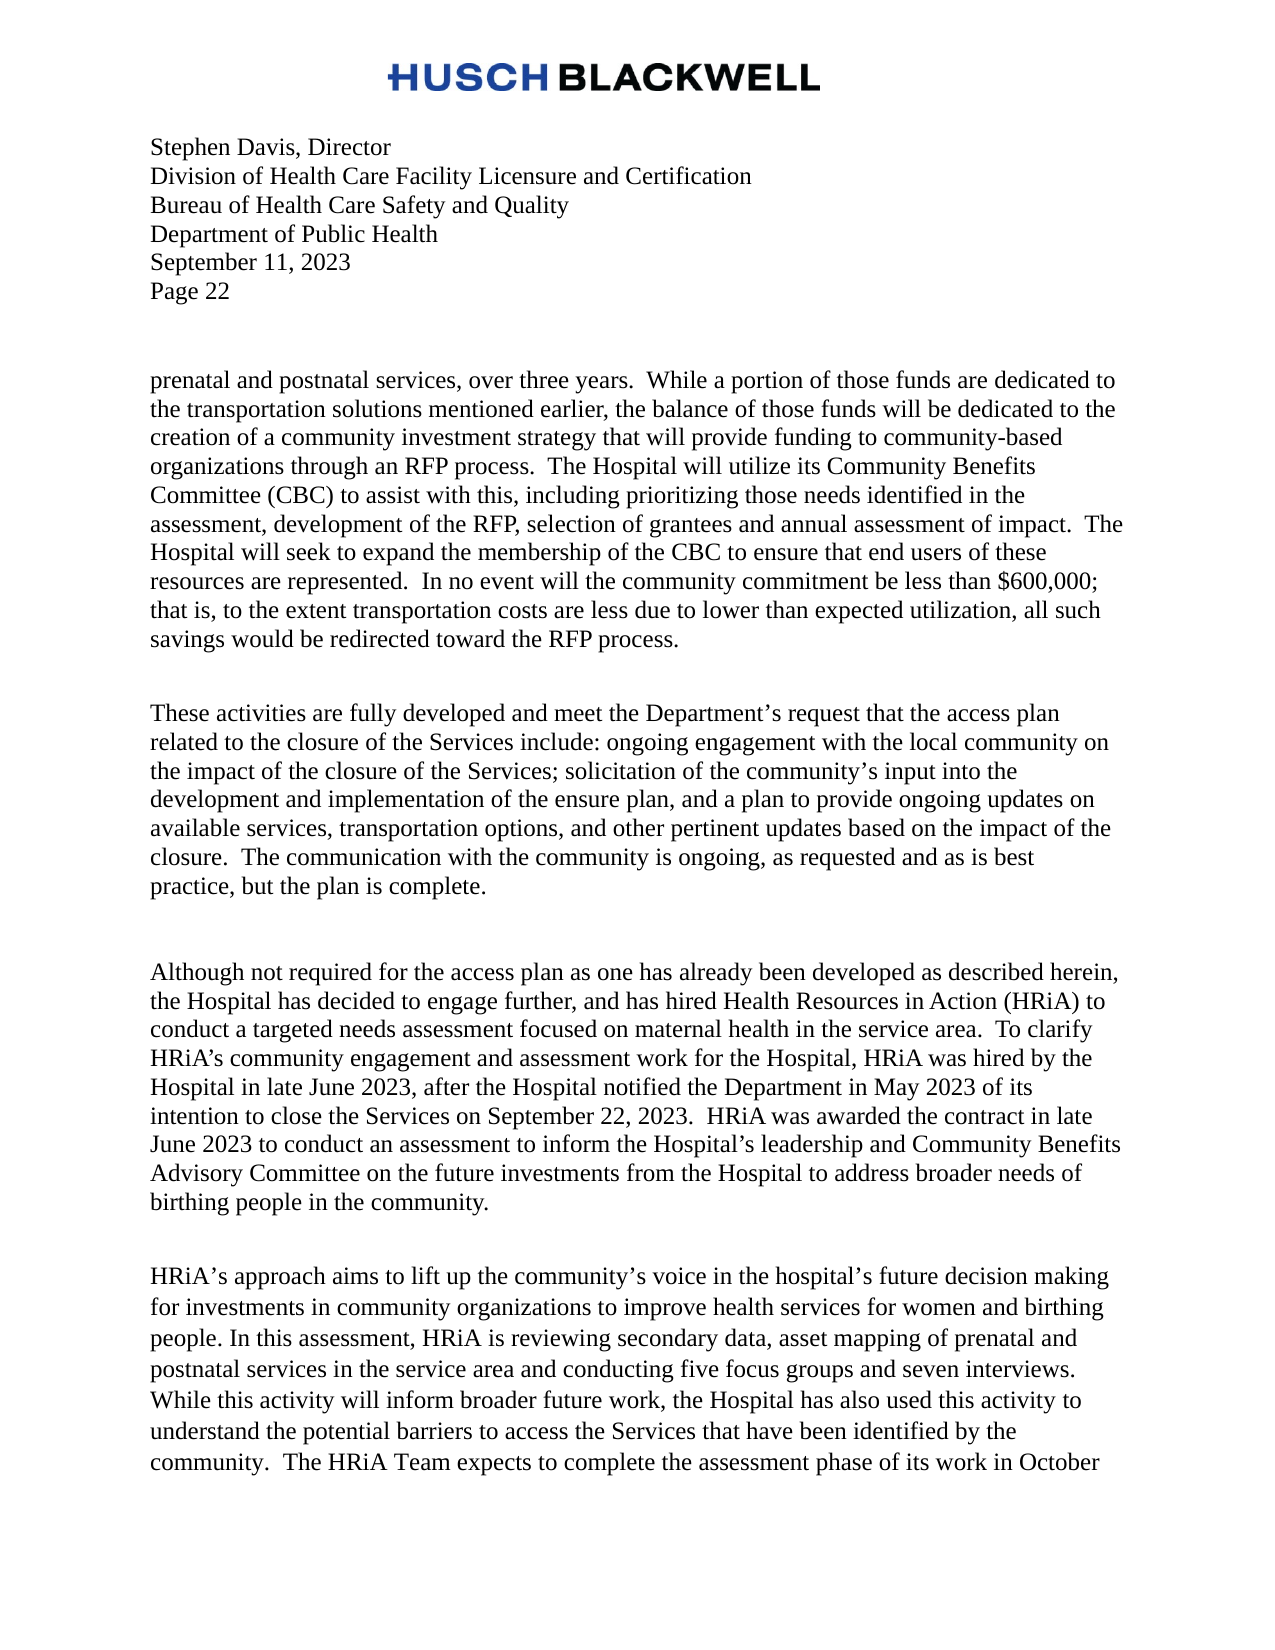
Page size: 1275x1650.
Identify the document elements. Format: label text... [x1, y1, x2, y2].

text These activities are fully developed and meet the Department’s request that the access plan related to the closure of the Services include: ongoing engagement with the local community on the impact of the closure of the Services; solicitation of the community’s input into the development and implementation of the ensure plan, and a plan to provide ongoing updates on available services, transportation options, and other pertinent updates based on the impact of the closure. The communication with the community is ongoing, as requested and as is best practice, but the plan is complete. [150, 698, 1125, 899]
picture [387, 63, 820, 91]
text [150, 1261, 1125, 1476]
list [150, 365, 1125, 653]
list Although not required for the access plan as one has already been developed as described herein, the Hospital has decided to engage further, and has hired Health Resources in Action (HRiA) to conduct a targeted needs assessment focused on maternal health in the service area. To clarify HRiA’s community engagement and assessment work for the Hospital, HRiA was hired by the Hospital in late June 2023, after the Hospital notified the Department in May 2023 of its intention to close the Services on September 22, 2023. HRiA was awarded the contract in late June 2023 to conduct an assessment to inform the Hospital’s leadership and Community Benefits Advisory Committee on the future investments from the Hospital to address broader needs of birthing people in the community. [150, 957, 1125, 1216]
